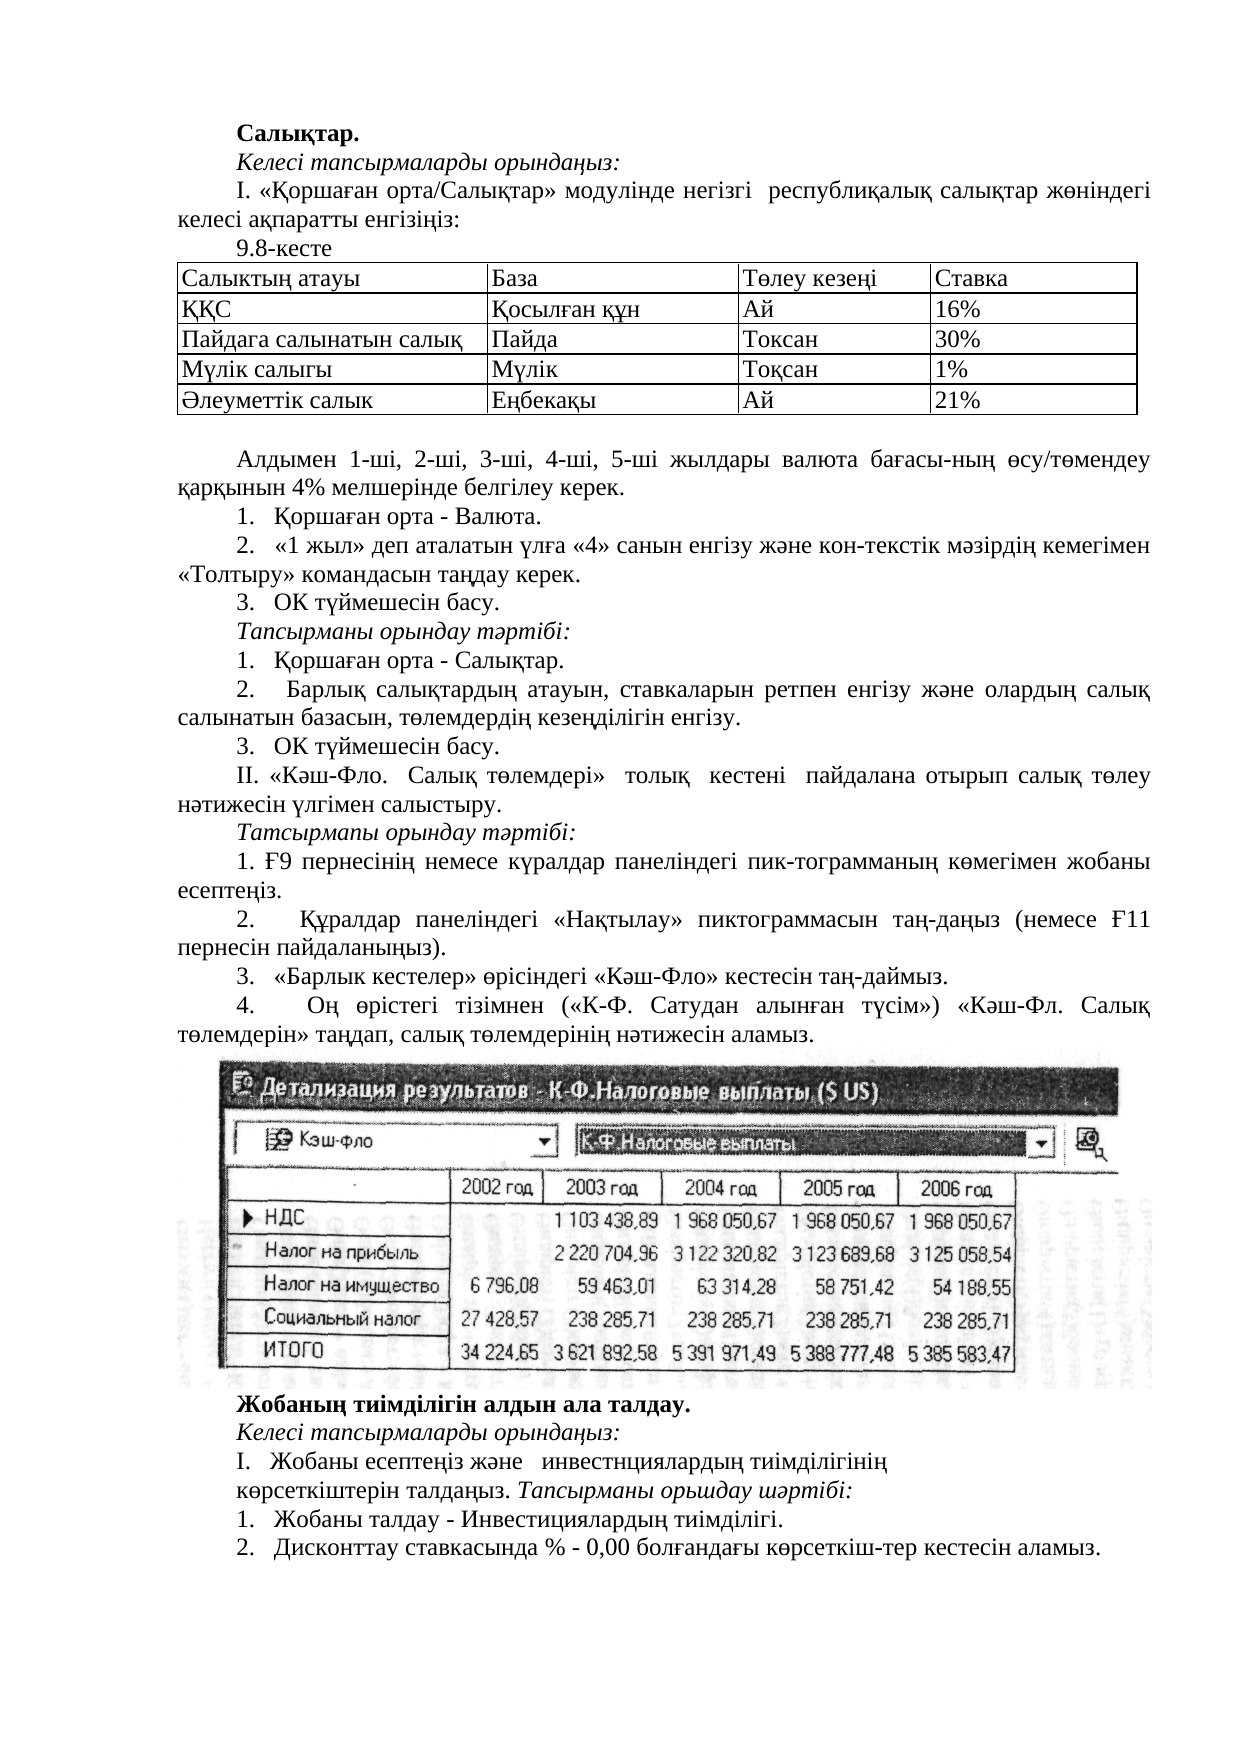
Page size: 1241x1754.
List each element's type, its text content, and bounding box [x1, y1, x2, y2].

text 1. Ғ9 пернесінің немесе күралдар панеліндегі пик-тограмманың көмегімен жобаны есептеңіз. [177, 846, 1152, 904]
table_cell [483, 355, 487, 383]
text I. Жобаны есептеңіз және инвестнциялардың тиімділігінің [177, 1446, 1152, 1475]
text 3. ОК түймешесін басу. [177, 731, 1152, 760]
text 2. Барлық салықтардың атауын, ставкаларын ретпен енгізу және олардың салық салынатын базасын, төлемдердің кезеңділігін енгізу. [177, 674, 1152, 731]
text Тапсырманы орындау тәртібі: [177, 616, 1152, 645]
text II. «Кәш-Фло. Салық төлемдері» толық кестені пайдалана отырып салық төлеу нәтижесін үлгімен салыстыру. [177, 760, 1152, 817]
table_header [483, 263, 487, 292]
picture [177, 1047, 1153, 1389]
text Келесі тапсырмаларды орындаңыз: [177, 147, 1152, 176]
text 2. Құралдар панеліндегі «Нақтылау» пиктограммасын таң-даңыз (немесе Ғ11 пернесін пайдаланыңыз). [177, 904, 1152, 961]
text Келесі тапсырмаларды орындаңыз: [177, 1417, 1152, 1446]
text 2. «1 жыл» деп аталатын үлға «4» санын енгізу және кон-текстік мәзірдің кемегімен «Толтыру» командасын таңдау керек. [177, 530, 1152, 587]
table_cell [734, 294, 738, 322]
text 3. «Барлык кестелер» өрісіндегі «Кәш-Фло» кестесін таң-даймыз. [177, 961, 1152, 990]
text 3. ОК түймешесін басу. [177, 587, 1152, 616]
text 9.8-кесте [177, 233, 1152, 262]
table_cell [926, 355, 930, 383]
text I. «Қоршаған орта/Салықтар» модулінде негізгі республиқалық салықтар жөніндегі келесі ақпаратты енгізіңіз: [177, 176, 1152, 233]
text Жобаның тиімділігін алдын ала талдау. [177, 1389, 1152, 1417]
text 4. Оң өрістегі тізімнен («К-Ф. Сатудан алынған түсім») «Кәш-Фл. Салық төлемдерін» таңдап, салық төлемдерінің нәтижесін аламыз. [177, 990, 1152, 1047]
text 1. Қоршаған орта - Валюта. [177, 501, 1152, 530]
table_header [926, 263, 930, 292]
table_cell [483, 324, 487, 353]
text Татсырмапы орындау тәртібі: [177, 817, 1152, 846]
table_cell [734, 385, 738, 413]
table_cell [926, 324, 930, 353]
text 1. Жобаны талдау - Инвестициялардың тиімділігі. [177, 1504, 1152, 1532]
text көрсеткіштерін талдаңыз. Тапсырманы орьшдау шәртібі: [177, 1475, 1152, 1504]
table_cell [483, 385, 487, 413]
text Алдымен 1-ші, 2-ші, 3-ші, 4-ші, 5-ші жылдары валюта бағасы-ның өсу/төмендеу қарқынын 4% мелшерінде белгілеу керек. [177, 444, 1152, 501]
text 2. Дисконттау ставкасында % - 0,00 болғандағы көрсеткіш-тер кестесін аламыз. [177, 1532, 1152, 1561]
text Салықтар. [177, 118, 1152, 147]
text 1. Қоршаған орта - Салықтар. [177, 645, 1152, 674]
